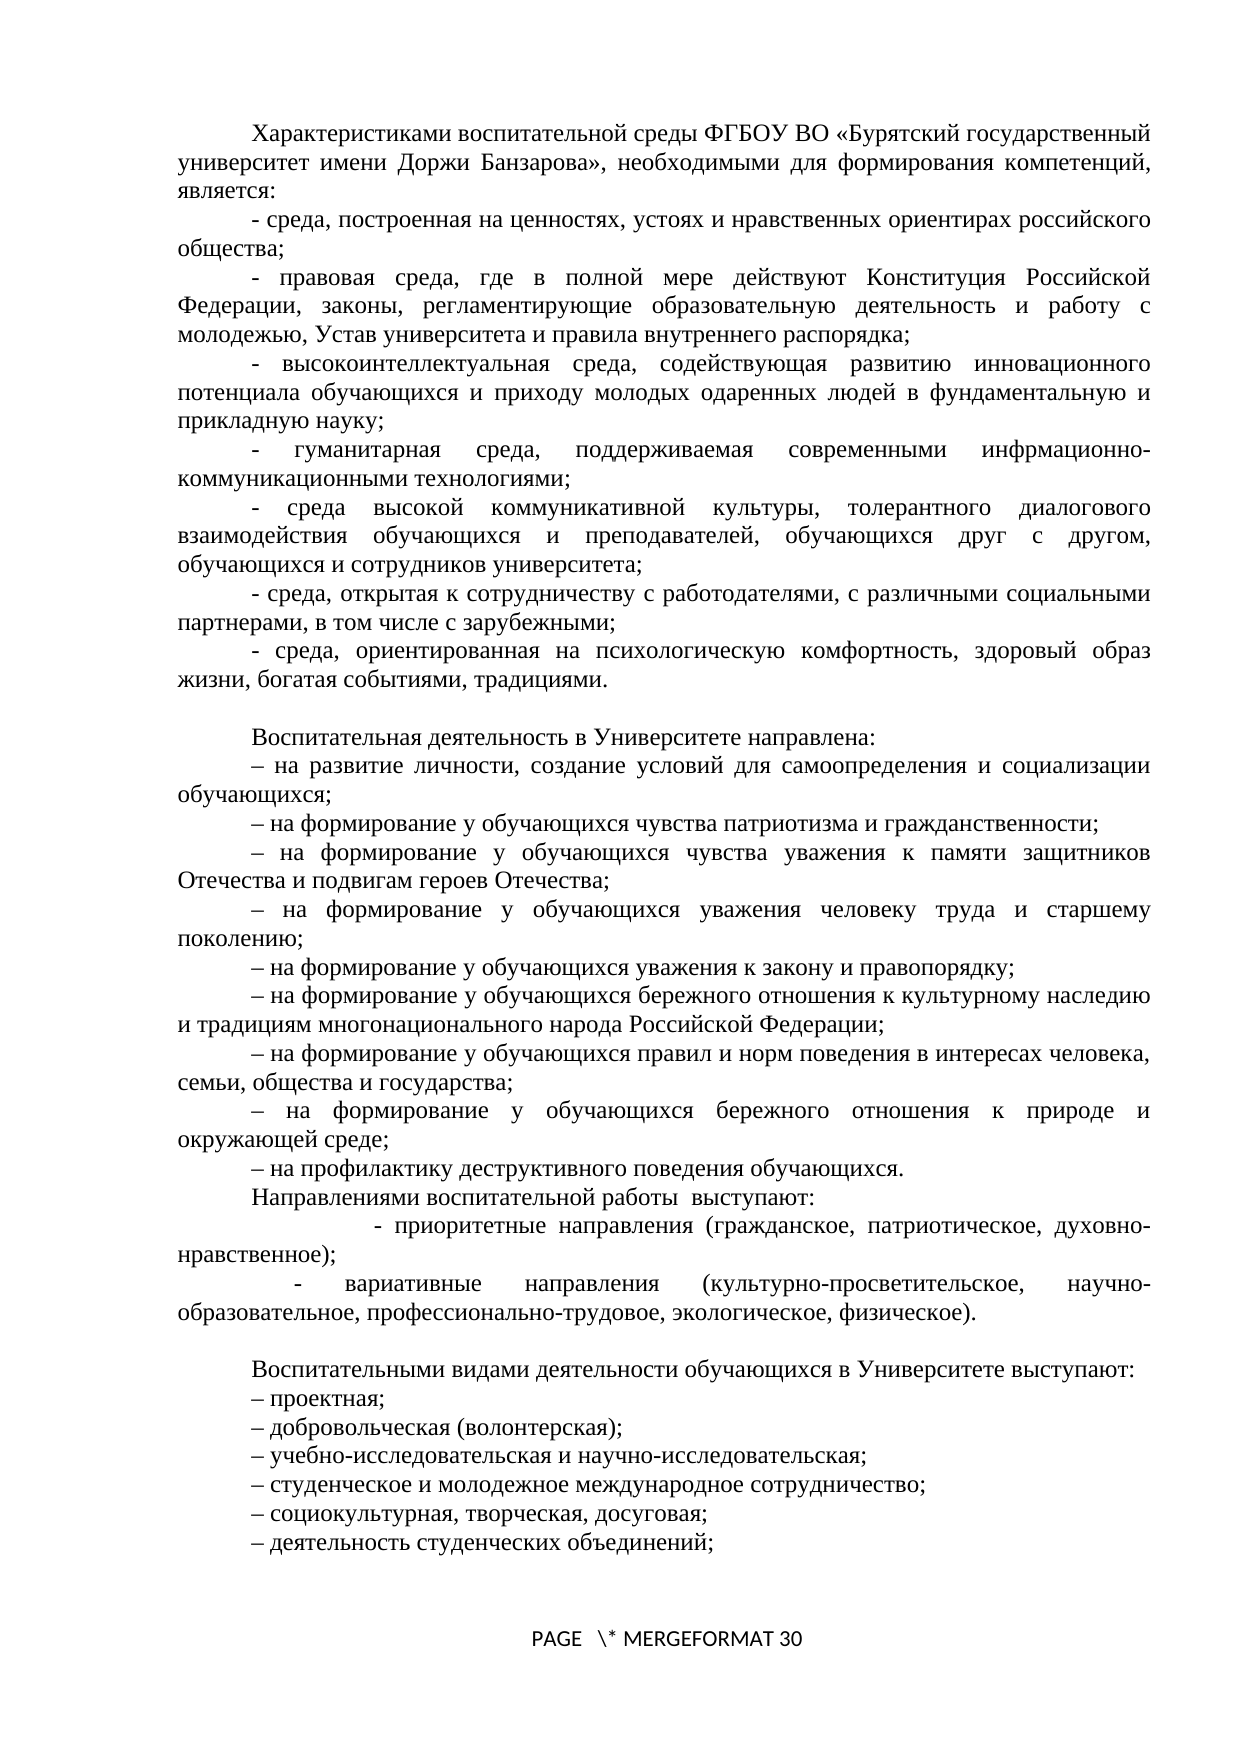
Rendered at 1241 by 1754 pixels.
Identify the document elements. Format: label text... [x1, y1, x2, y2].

text – на формирование у обучающихся правил и норм поведения в интересах человека, семьи, общества и государства; [177, 1038, 1152, 1096]
text - среда высокой коммуникативной культуры, толерантного диалогового взаимодействия обучающихся и преподавателей, обучающихся друг с другом, обучающихся и сотрудников университета; [177, 492, 1152, 578]
text – на развитие личности, создание условий для самоопределения и социализации обучающихся; [177, 751, 1152, 808]
text – на формирование у обучающихся уважения к закону и правопорядку; [177, 952, 1152, 981]
text - гуманитарная среда, поддерживаемая современными инфрмационно-коммуникационными технологиями; [177, 434, 1152, 492]
text – на формирование у обучающихся чувства патриотизма и гражданственности; [177, 808, 1152, 837]
text Воспитательная деятельность в Университете направлена: [177, 722, 1152, 751]
text - среда, построенная на ценностях, устоях и нравственных ориентирах российского общества; [177, 204, 1152, 262]
text – на профилактику деструктивного поведения обучающихся. [177, 1153, 1152, 1182]
text Характеристиками воспитательной среды ФГБОУ ВО «Бурятский государственный университет имени Доржи Банзарова», необходимыми для формирования компетенций, является: [177, 118, 1152, 204]
text – деятельность студенческих объединений; [177, 1527, 1152, 1556]
text – на формирование у обучающихся чувства уважения к памяти защитников Отечества и подвигам героев Отечества; [177, 837, 1152, 894]
text Воспитательными видами деятельности обучающихся в Университете выступают: [177, 1354, 1152, 1383]
text - вариативные направления (культурно-просветительское, научно-образовательное, профессионально-трудовое, экологическое, физическое). [177, 1268, 1152, 1326]
text – учебно-исследовательская и научно-исследовательская; [177, 1441, 1152, 1469]
text – студенческое и молодежное международное сотрудничество; [177, 1469, 1152, 1498]
text - среда, открытая к сотрудничеству с работодателями, с различными социальными партнерами, в том числе с зарубежными; [177, 578, 1152, 636]
text - среда, ориентированная на психологическую комфортность, здоровый образ жизни, богатая событиями, традициями. [177, 636, 1152, 693]
text - правовая среда, где в полной мере действуют Конституция Российской Федерации, законы, регламентирующие образовательную деятельность и работу с молодежью, Устав университета и правила внутреннего распорядка; [177, 262, 1152, 348]
text – добровольческая (волонтерская); [177, 1412, 1152, 1441]
text – на формирование у обучающихся бережного отношения к природе и окружающей среде; [177, 1096, 1152, 1153]
text Направлениями воспитательной работы выступают: [177, 1182, 1152, 1211]
text – на формирование у обучающихся бережного отношения к культурному наследию и традициям многонационального народа Российской Федерации; [177, 981, 1152, 1038]
text – проектная; [177, 1383, 1152, 1412]
text - высокоинтеллектуальная среда, содействующая развитию инновационного потенциала обучающихся и приходу молодых одаренных людей в фундаментальную и прикладную науку; [177, 348, 1152, 434]
text – на формирование у обучающихся уважения человеку труда и старшему поколению; [177, 894, 1152, 952]
text – социокультурная, творческая, досуговая; [177, 1498, 1152, 1527]
text - приоритетные направления (гражданское, патриотическое, духовно-нравственное); [177, 1211, 1152, 1268]
